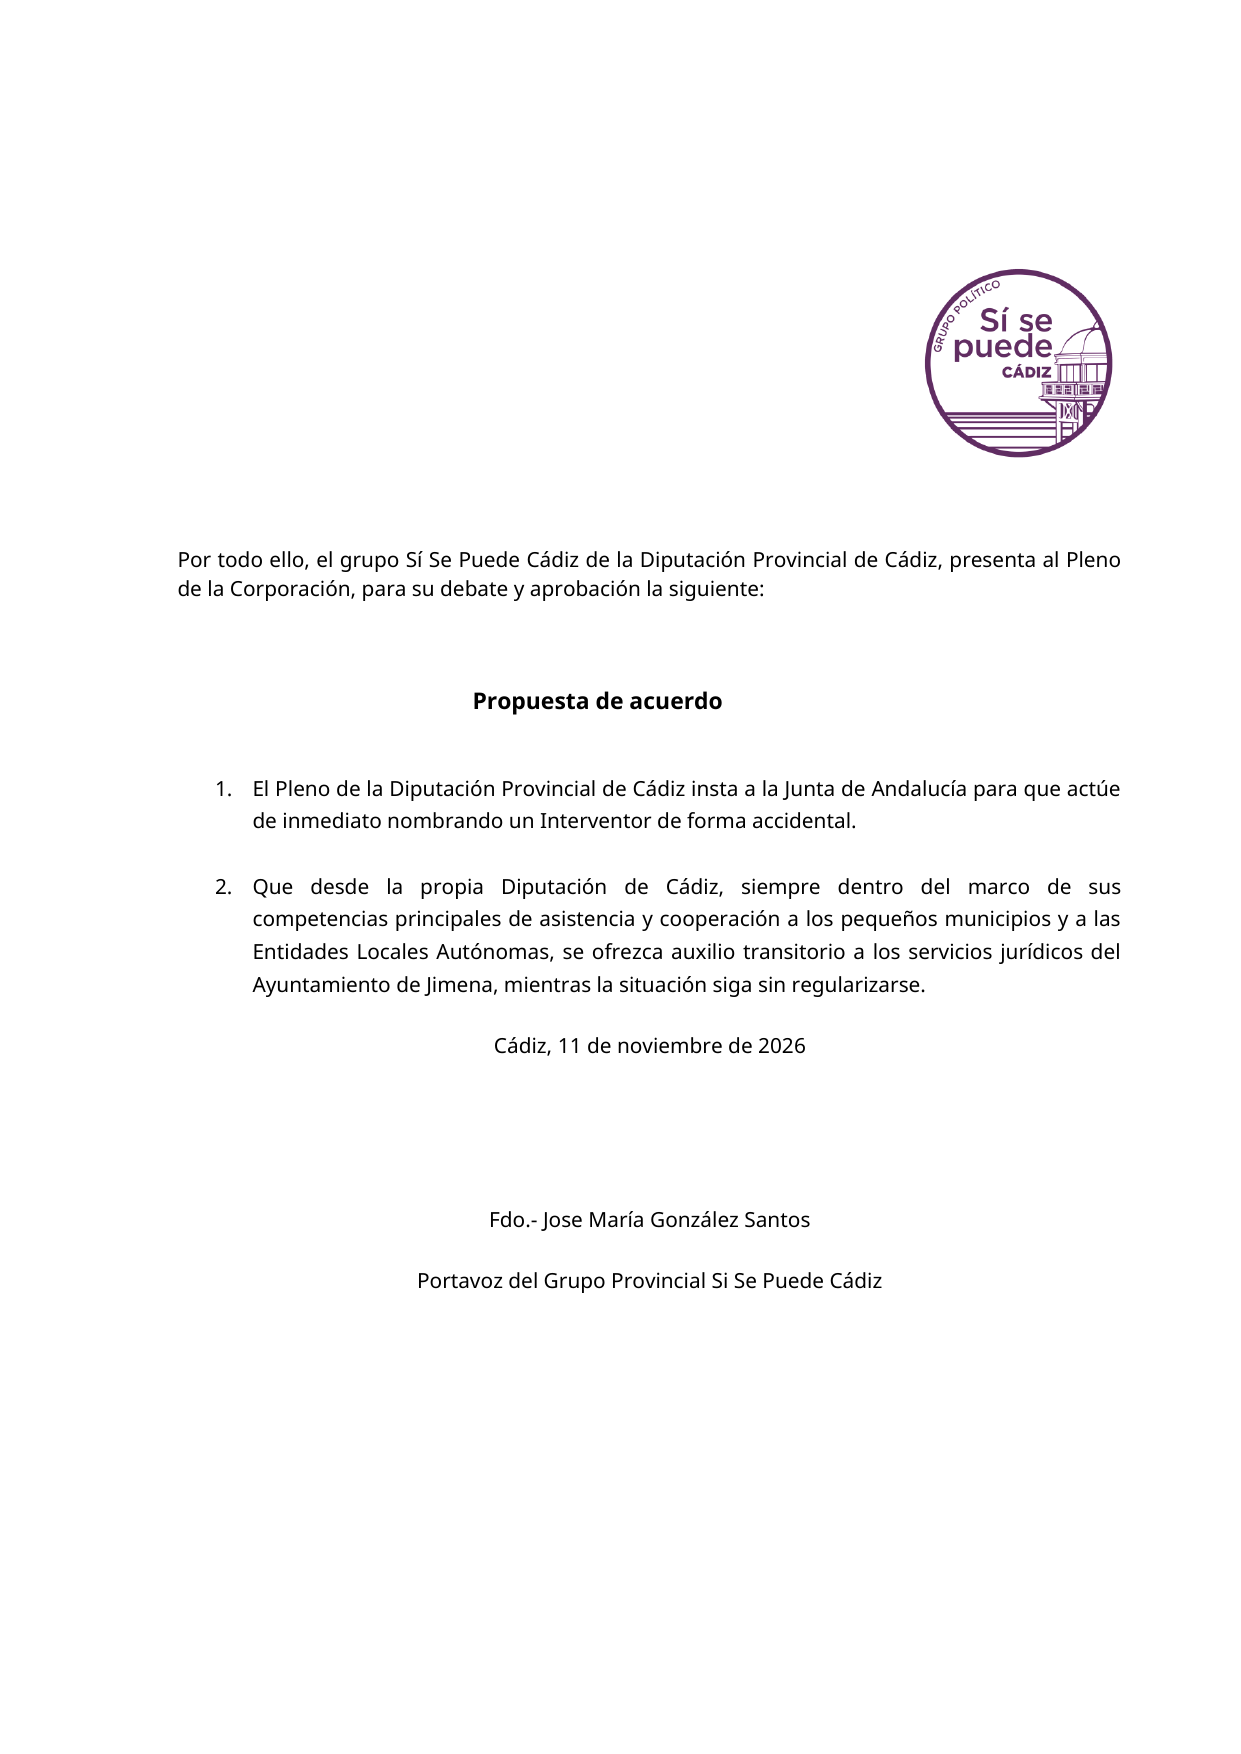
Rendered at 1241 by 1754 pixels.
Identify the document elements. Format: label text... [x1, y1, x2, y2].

text Cádiz, 13 de enero de 2017 [177, 1031, 1122, 1060]
text Por todo ello, el grupo Sí Se Puede Cádiz de la Diputación Provincial de Cádiz, presenta al Pleno de la Corporación, para su debate y aprobación la siguiente: [177, 545, 1122, 602]
picture [914, 258, 1123, 468]
text Portavoz del Grupo Provincial Si Se Puede Cádiz [177, 1267, 1122, 1295]
text Propuesta de acuerdo [398, 685, 1122, 716]
text Fdo.- Jose María González Santos [177, 1205, 1122, 1233]
list Que desde la propia Diputación de Cádiz, siempre dentro del marco de sus competencias principales de asistencia y cooperación a los pequeños municipios y a las Entidades Locales Autónomas, se ofrezca auxilio transitorio a los servicios jurídicos del Ayuntamiento de Jimena, mientras la situación siga sin regularizarse. [215, 872, 1122, 998]
list El Pleno de la Diputación Provincial de Cádiz insta a la Junta de Andalucía para que actúe de inmediato nombrando un Interventor de forma accidental. [215, 774, 1122, 835]
